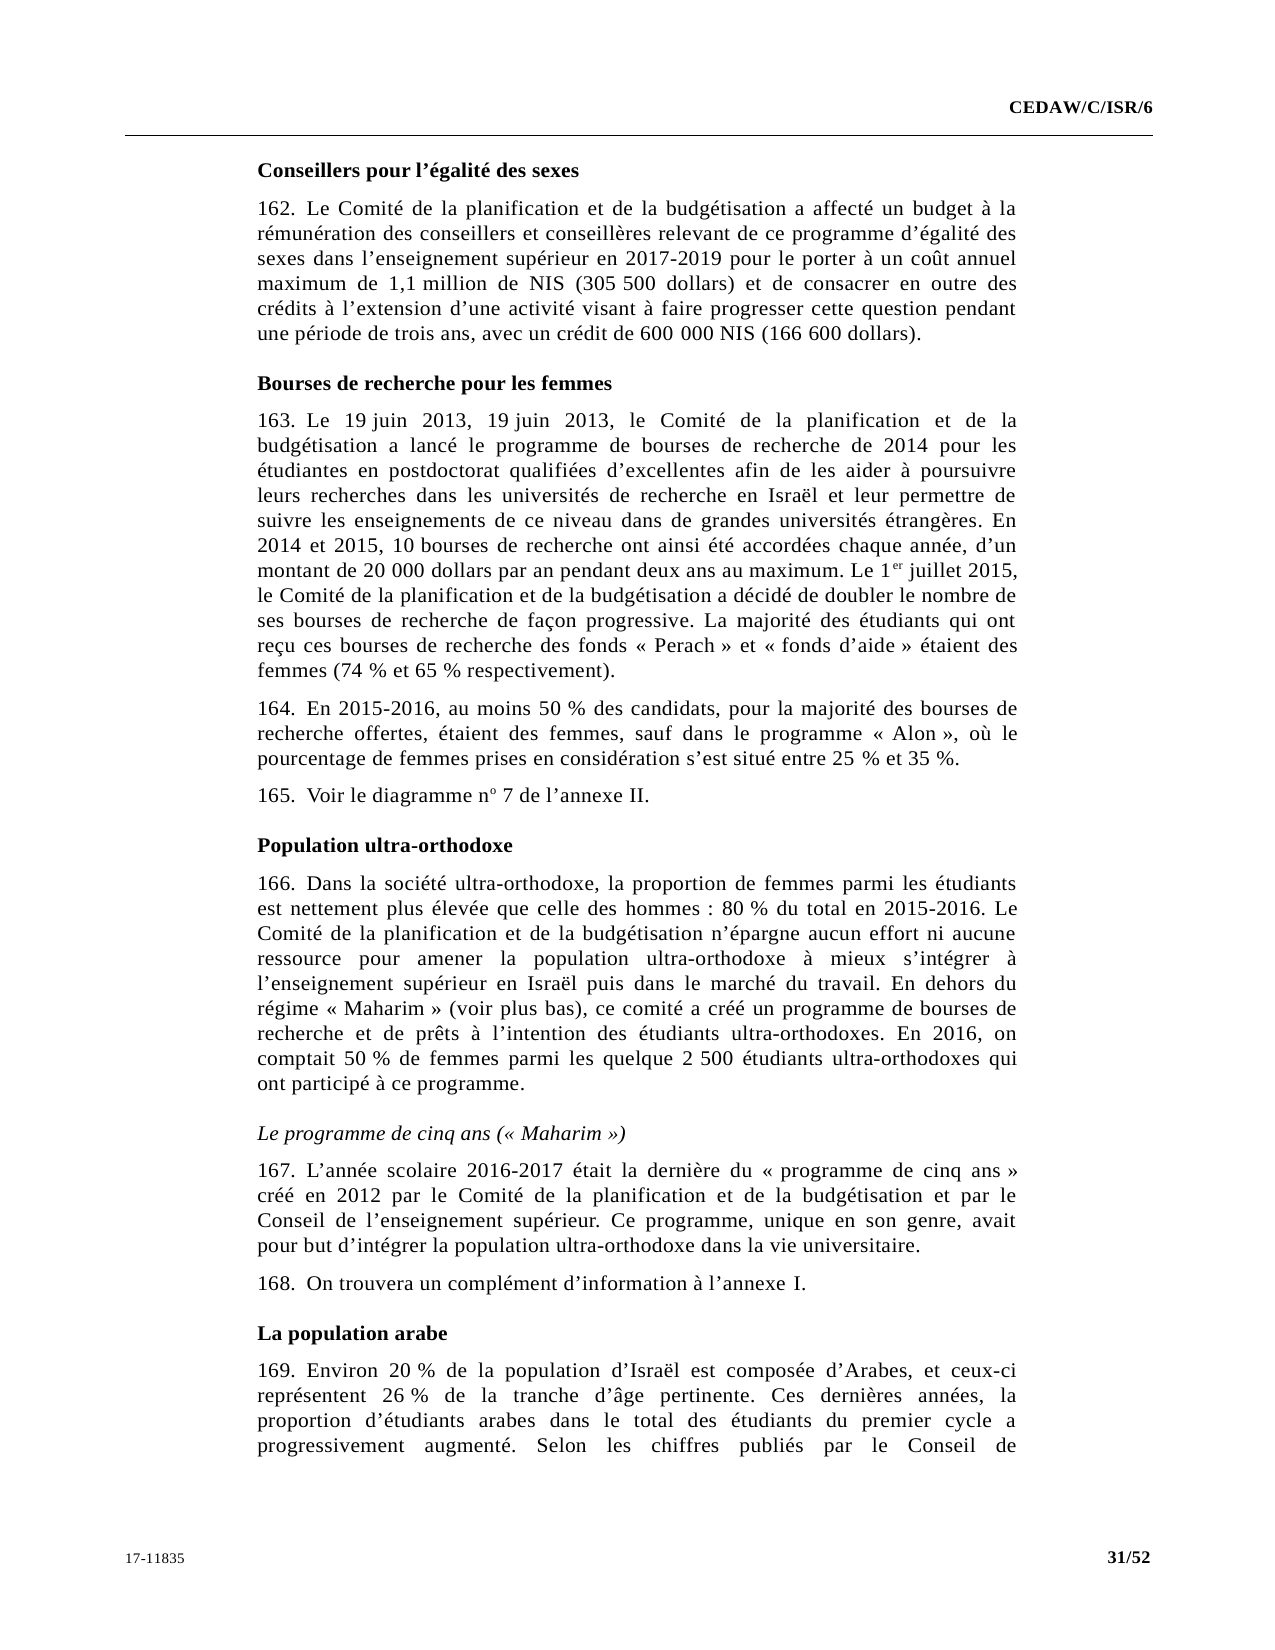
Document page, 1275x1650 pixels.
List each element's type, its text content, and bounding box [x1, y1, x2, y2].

list En 2015-2016, au moins 50 % des candidats, pour la majorité des bourses de recherche offertes, étaient des femmes, sauf dans le programme « Alon », où le pourcentage de femmes prises en considération s’est situé entre 25 % et 35 %. [257, 695, 1018, 770]
list Dans la société ultra-orthodoxe, la proportion de femmes parmi les étudiants est nettement plus élevée que celle des hommes : 80 % du total en 2015-2016. Le Comité de la planification et de la budgétisation n’épargne aucun effort ni aucune ressource pour amener la population ultra-orthodoxe à mieux s’intégrer à l’enseignement supérieur en Israël puis dans le marché du travail. En dehors du régime « Maharim » (voir plus bas), ce comité a créé un programme de bourses de recherche et de prêts à l’intention des étudiants ultra-orthodoxes. En 2016, on comptait 50 % de femmes parmi les quelque 2 500 étudiants ultra-orthodoxes qui ont participé à ce programme. [257, 870, 1018, 1095]
list Le 19 juin 2013, 19 juin 2013, le Comité de la planification et de la budgétisation a lancé le programme de bourses de recherche de 2014 pour les étudiantes en postdoctorat qualifiées d’excellentes afin de les aider à poursuivre leurs recherches dans les universités de recherche en Israël et leur permettre de suivre les enseignements de ce niveau dans de grandes universités étrangères. En 2014 et 2015, 10 bourses de recherche ont ainsi été accordées chaque année, d’un montant de 20 000 dollars par an pendant deux ans au maximum. Le 1er juillet 2015, le Comité de la planification et de la budgétisation a décidé de doubler le nombre de ses bourses de recherche de façon progressive. La majorité des étudiants qui ont reçu ces bourses de recherche des fonds « Perach » et « fonds d’aide » étaient des femmes (74 % et 65 % respectivement). [257, 407, 1018, 682]
list Voir le diagramme no 7 de l’annexe II. [257, 782, 1018, 807]
list Le Comité de la planification et de la budgétisation a affecté un budget à la rémunération des conseillers et conseillères relevant de ce programme d’égalité des sexes dans l’enseignement supérieur en 2017-2019 pour le porter à un coût annuel maximum de 1,1 million de NIS (305 500 dollars) et de consacrer en outre des crédits à l’extension d’une activité visant à faire progresser cette question pendant une période de trois ans, avec un crédit de 600 000 NIS (166 600 dollars). [257, 195, 1018, 345]
text Le programme de cinq ans (« Maharim ») [257, 1120, 1019, 1145]
list On trouvera un complément d’information à l’annexe I. [257, 1270, 1018, 1295]
list L’année scolaire 2016-2017 était la dernière du « programme de cinq ans » créé en 2012 par le Comité de la planification et de la budgétisation et par le Conseil de l’enseignement supérieur. Ce programme, unique en son genre, avait pour but d’intégrer la population ultra-orthodoxe dans la vie universitaire. [257, 1157, 1018, 1257]
text Conseillers pour l’égalité des sexes [257, 157, 1019, 182]
text Bourses de recherche pour les femmes [257, 370, 1019, 395]
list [257, 1357, 1018, 1457]
text La population arabe [257, 1320, 1019, 1345]
text Population ultra-orthodoxe [257, 832, 1019, 857]
